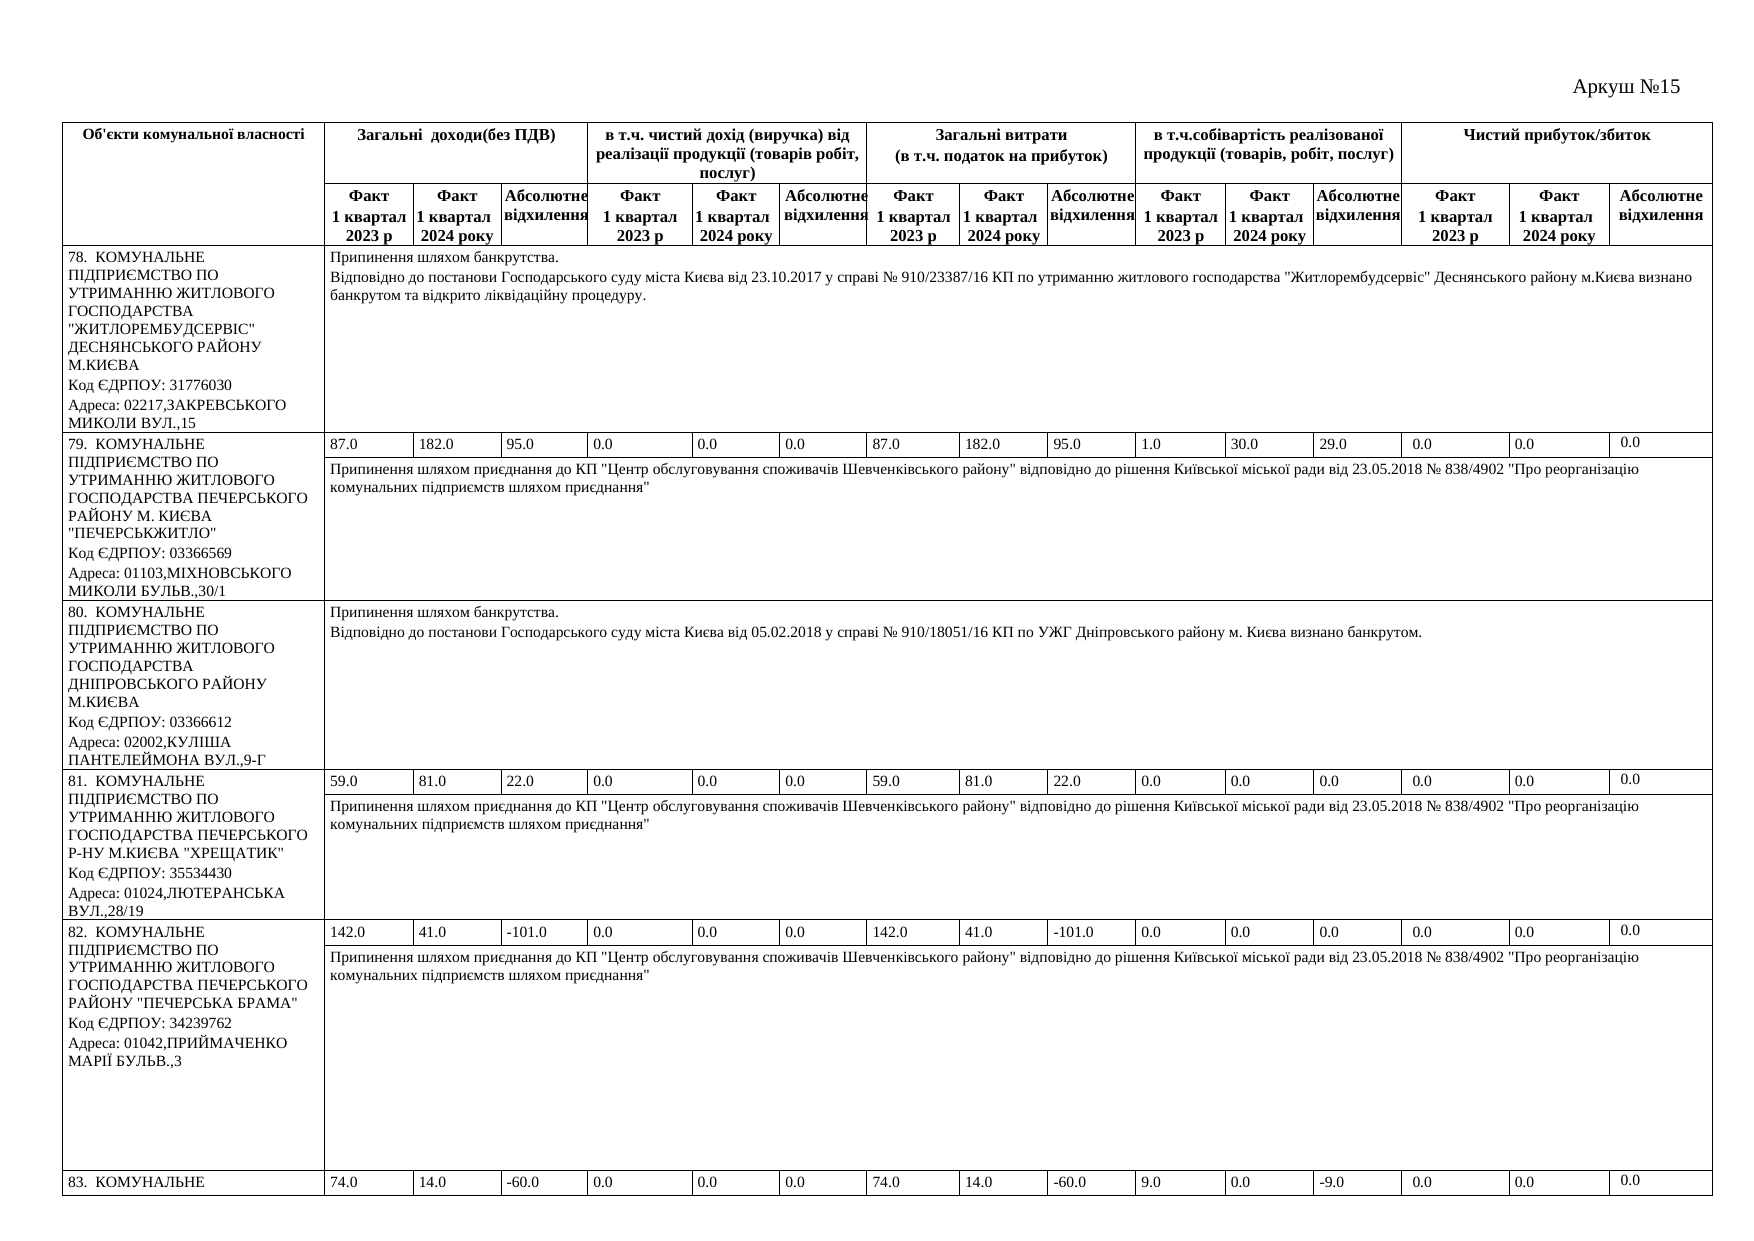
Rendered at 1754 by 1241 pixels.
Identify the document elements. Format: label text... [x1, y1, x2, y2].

table_cell 0.0 [1314, 770, 1401, 794]
table_cell 9.0 [1136, 1171, 1225, 1195]
table_cell 81.0 [414, 770, 501, 794]
table_cell -101.0 [1048, 920, 1135, 944]
table_cell 81. КОМУНАЛЬНЕ ПІДПРИЄМСТВО ПО УТРИМАННЮ ЖИТЛОВОГО ГОСПОДАРСТВА ПЕЧЕРСЬКОГО Р-НУ М.КИЄВА "ХРЕЩАТИК" Код ЄДРПОУ: 35534430 Адреса: 01024,ЛЮТЕРАНСЬКА ВУЛ.,28/19 [63, 770, 324, 919]
table_cell Абсолютне відхилення [1048, 184, 1135, 245]
table_cell 87.0 [867, 433, 959, 457]
table_cell 0.0 [1510, 920, 1609, 944]
table_cell 0.0 [1510, 433, 1609, 457]
table_cell Факт 1 квартал 2023 р [325, 184, 413, 245]
table_cell -60.0 [502, 1171, 587, 1195]
table_cell 59.0 [867, 770, 959, 794]
table_cell -101.0 [502, 920, 587, 944]
table_cell 0.0 [1136, 770, 1225, 794]
table_cell Факт 1 квартал 2024 року [960, 184, 1047, 245]
table_header Загальні витрати (в т.ч. податок на прибуток) [867, 123, 1135, 182]
table_cell Абсолютне відхилення [1610, 184, 1712, 245]
table_cell 0.0 [588, 1171, 692, 1195]
table_cell 1.0 [1136, 433, 1225, 457]
table_cell 0.0 [588, 433, 692, 457]
table_cell 0.0 [693, 770, 779, 794]
table_cell 0.0 [693, 433, 779, 457]
table_cell 59.0 [325, 770, 413, 794]
table_cell 74.0 [867, 1171, 959, 1195]
table_header Об'єкти комунальної власності [63, 123, 324, 245]
table_cell 41.0 [960, 920, 1047, 944]
table_cell 182.0 [414, 433, 501, 457]
table_cell 14.0 [960, 1171, 1047, 1195]
table_cell 81.0 [960, 770, 1047, 794]
table_cell Припинення шляхом банкрутства. Відповідно до постанови Господарського суду міста Києва від 05.02.2018 у справі № 910/18051/16 КП по УЖГ Дніпровського району м. Києва визнано банкрутом. [325, 601, 1712, 769]
table_cell Факт 1 квартал 2023 р [588, 184, 692, 245]
table_cell -9.0 [1314, 1171, 1401, 1195]
table_cell 14.0 [414, 1171, 501, 1195]
table_cell 0.0 [780, 433, 866, 457]
table_cell 142.0 [867, 920, 959, 944]
table_cell 0.0 [1510, 1171, 1609, 1195]
table_cell 0.0 [1510, 770, 1609, 794]
table_cell 41.0 [414, 920, 501, 944]
table_cell Факт 1 квартал 2024 року [414, 184, 501, 245]
table_cell 78. КОМУНАЛЬНЕ ПІДПРИЄМСТВО ПО УТРИМАННЮ ЖИТЛОВОГО ГОСПОДАРСТВА "ЖИТЛОРЕМБУДСЕРВІС" ДЕСНЯНСЬКОГО РАЙОНУ М.КИЄВА Код ЄДРПОУ: 31776030 Адреса: 02217,ЗАКРЕВСЬКОГО МИКОЛИ ВУЛ.,15 [63, 246, 324, 432]
table_cell 0.0 [1610, 1171, 1712, 1195]
table_cell 0.0 [1402, 433, 1509, 457]
table_cell 74.0 [325, 1171, 413, 1195]
table_cell 29.0 [1314, 433, 1401, 457]
table_cell 0.0 [1402, 770, 1509, 794]
table_cell 82. КОМУНАЛЬНЕ ПІДПРИЄМСТВО ПО УТРИМАННЮ ЖИТЛОВОГО ГОСПОДАРСТВА ПЕЧЕРСЬКОГО РАЙОНУ "ПЕЧЕРСЬКА БРАМА" Код ЄДРПОУ: 34239762 Адреса: 01042,ПРИЙМАЧЕНКО МАРІЇ БУЛЬВ.,3 [63, 920, 324, 1170]
table_cell 182.0 [960, 433, 1047, 457]
table_cell 0.0 [1226, 770, 1313, 794]
table_cell 0.0 [1314, 920, 1401, 944]
table_cell 0.0 [1610, 920, 1712, 944]
table_cell 0.0 [1402, 1171, 1509, 1195]
table_cell 0.0 [1226, 1171, 1313, 1195]
table_cell 0.0 [780, 770, 866, 794]
table_cell 0.0 [1402, 920, 1509, 944]
table_cell Факт 1 квартал 2024 року [1226, 184, 1313, 245]
table_cell 0.0 [693, 1171, 779, 1195]
table_cell 0.0 [588, 920, 692, 944]
table_cell 0.0 [1610, 770, 1712, 794]
table_header Загальні доходи(без ПДВ) [325, 123, 587, 182]
table_cell Факт 1 квартал 2023 р [1136, 184, 1225, 245]
table_cell 22.0 [502, 770, 587, 794]
table_cell Факт 1 квартал 2024 року [693, 184, 779, 245]
table_header в т.ч. чистий дохід (виручка) від реалізації продукції (товарів робіт, послуг) [588, 123, 866, 182]
table_cell Припинення шляхом банкрутства. Відповідно до постанови Господарського суду міста Києва від 23.10.2017 у справі № 910/23387/16 КП по утриманню житлового господарства "Житлорембудсервіс" Деснянського району м.Києва визнано банкрутом та відкрито ліквідаційну процедуру. [325, 246, 1712, 432]
table_cell 95.0 [502, 433, 587, 457]
table_cell 30.0 [1226, 433, 1313, 457]
table_cell Факт 1 квартал 2023 р [867, 184, 959, 245]
table_cell Факт 1 квартал 2023 р [1402, 184, 1509, 245]
table_cell 0.0 [1136, 920, 1225, 944]
table_cell 0.0 [780, 1171, 866, 1195]
table_cell 87.0 [325, 433, 413, 457]
table_cell 22.0 [1048, 770, 1135, 794]
table_cell 0.0 [780, 920, 866, 944]
table_cell -60.0 [1048, 1171, 1135, 1195]
table_cell Абсолютне відхилення [1314, 184, 1401, 245]
table_cell Абсолютне відхилення [780, 184, 866, 245]
table_cell 0.0 [588, 770, 692, 794]
table_cell 0.0 [1610, 433, 1712, 457]
table_cell Факт 1 квартал 2024 року [1510, 184, 1609, 245]
table_cell 79. КОМУНАЛЬНЕ ПІДПРИЄМСТВО ПО УТРИМАННЮ ЖИТЛОВОГО ГОСПОДАРСТВА ПЕЧЕРСЬКОГО РАЙОНУ М. КИЄВА "ПЕЧЕРСЬКЖИТЛО" Код ЄДРПОУ: 03366569 Адреса: 01103,МІХНОВСЬКОГО МИКОЛИ БУЛЬВ.,30/1 [63, 433, 324, 600]
table_cell 0.0 [1226, 920, 1313, 944]
table_cell 0.0 [693, 920, 779, 944]
table_cell 95.0 [1048, 433, 1135, 457]
table_cell 142.0 [325, 920, 413, 944]
table_cell Абсолютне відхилення [502, 184, 587, 245]
table_header Чистий прибуток/збиток [1402, 123, 1712, 182]
table_header в т.ч.собівартість реалізованої продукції (товарів, робіт, послуг) [1136, 123, 1401, 182]
table_cell 80. КОМУНАЛЬНЕ ПІДПРИЄМСТВО ПО УТРИМАННЮ ЖИТЛОВОГО ГОСПОДАРСТВА ДНІПРОВСЬКОГО РАЙОНУ М.КИЄВА Код ЄДРПОУ: 03366612 Адреса: 02002,КУЛІША ПАНТЕЛЕЙМОНА ВУЛ.,9-Г [63, 601, 324, 769]
